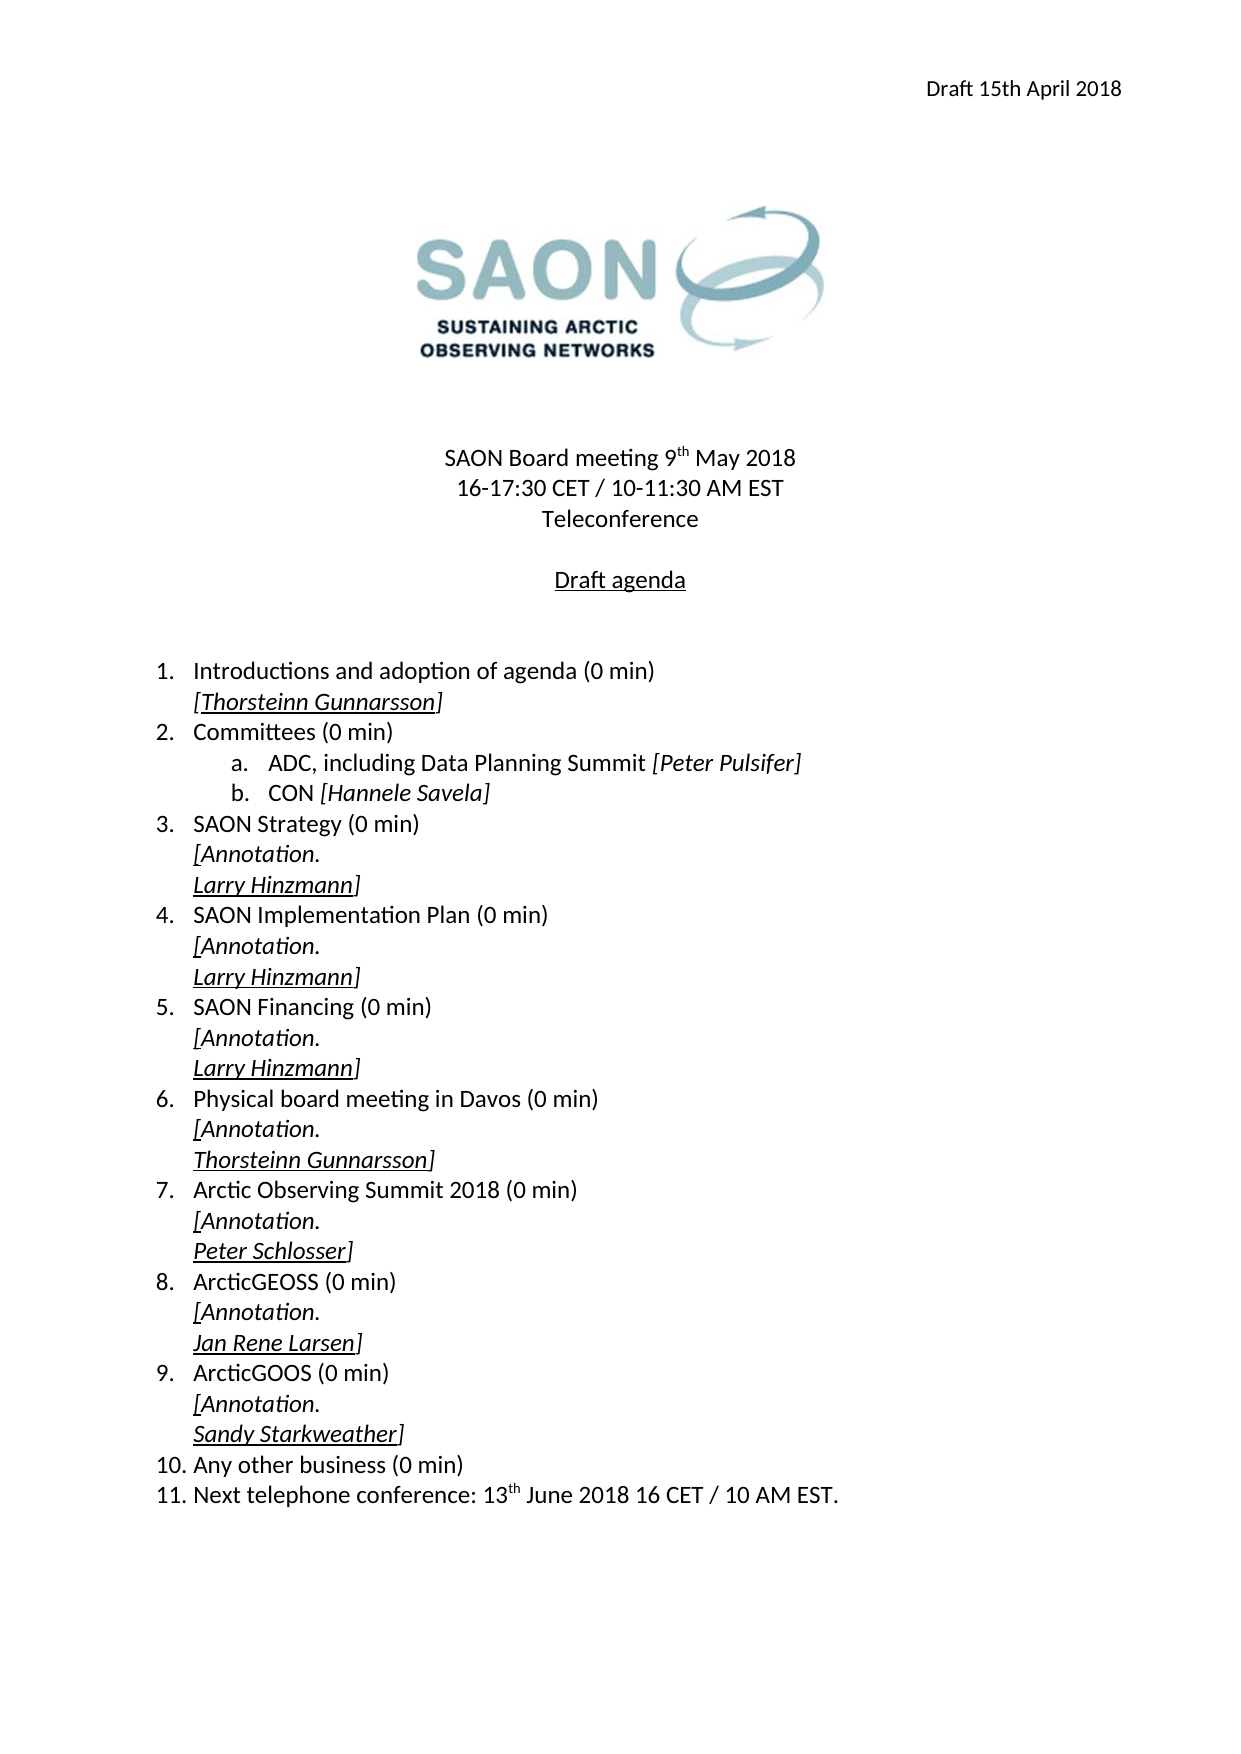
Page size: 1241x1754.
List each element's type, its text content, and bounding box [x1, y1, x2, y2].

list ArcticGEOSS (0 min) [Annotation. Jan Rene Larsen] [156, 1266, 1122, 1357]
text Teleconference [118, 503, 1122, 533]
list Committees (0 min) [156, 716, 1122, 747]
list ADC, including Data Planning Summit [Peter Pulsifer] [231, 747, 1122, 777]
list SAON Implementation Plan (0 min) [Annotation. Larry Hinzmann] [156, 899, 1122, 991]
text 16-17:30 CET / 10-11:30 AM EST [118, 472, 1122, 503]
list Introductions and adoption of agenda (0 min) [Thorsteinn Gunnarsson] [156, 655, 1122, 716]
list Next telephone conference: 13th June 2018 16 CET / 10 AM EST. [156, 1479, 1122, 1510]
list Arctic Observing Summit 2018 (0 min) [Annotation. Peter Schlosser] [156, 1174, 1122, 1266]
text SAON Board meeting 9th May 2018 [118, 442, 1122, 472]
picture [416, 205, 824, 358]
list SAON Strategy (0 min) [Annotation. Larry Hinzmann] [156, 808, 1122, 899]
list SAON Financing (0 min) [Annotation. Larry Hinzmann] [156, 991, 1122, 1083]
text Draft agenda [118, 564, 1122, 594]
list Physical board meeting in Davos (0 min) [Annotation. Thorsteinn Gunnarsson] [156, 1083, 1122, 1174]
list Any other business (0 min) [156, 1449, 1122, 1479]
list CON [Hannele Savela] [231, 777, 1122, 808]
list ArcticGOOS (0 min) [Annotation. Sandy Starkweather] [156, 1357, 1122, 1449]
